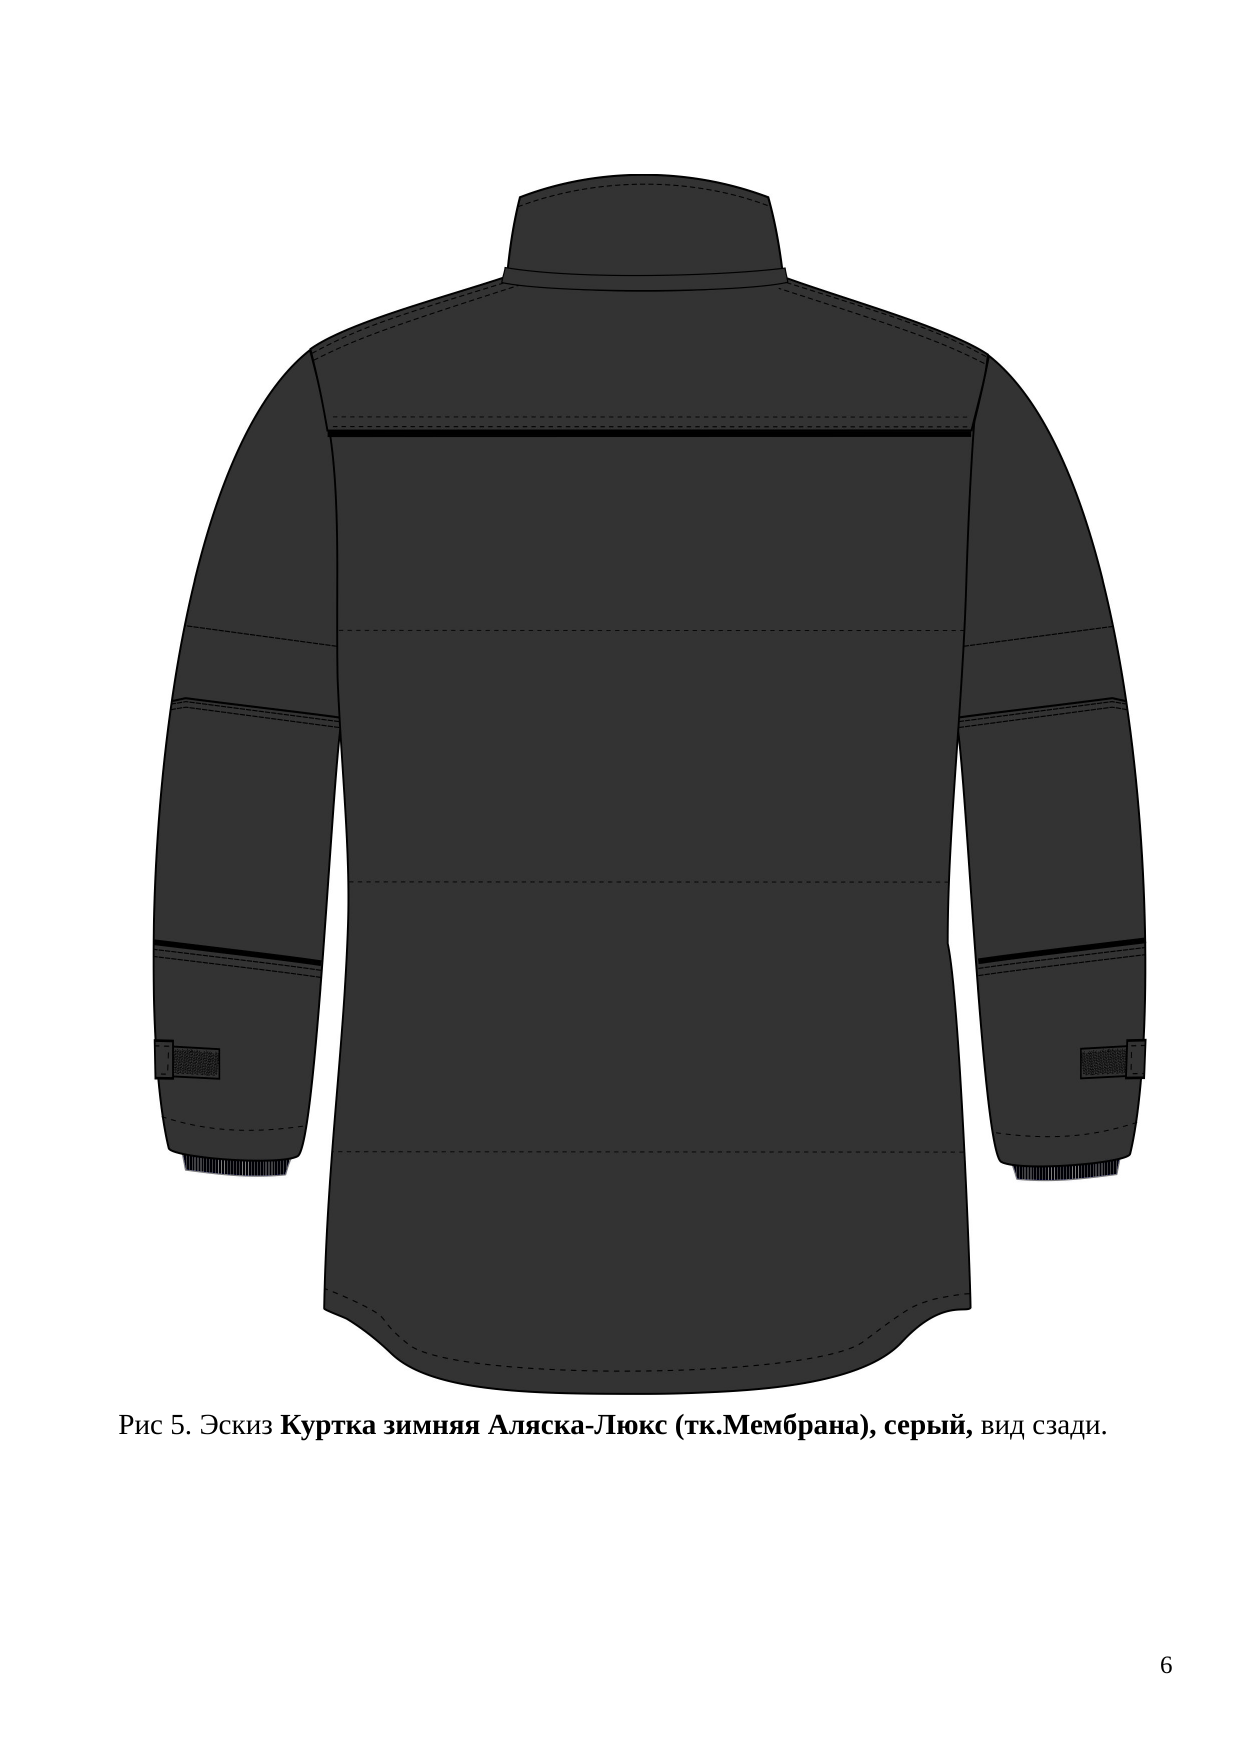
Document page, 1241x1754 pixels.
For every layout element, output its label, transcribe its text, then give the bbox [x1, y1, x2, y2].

picture [152, 174, 1147, 1395]
